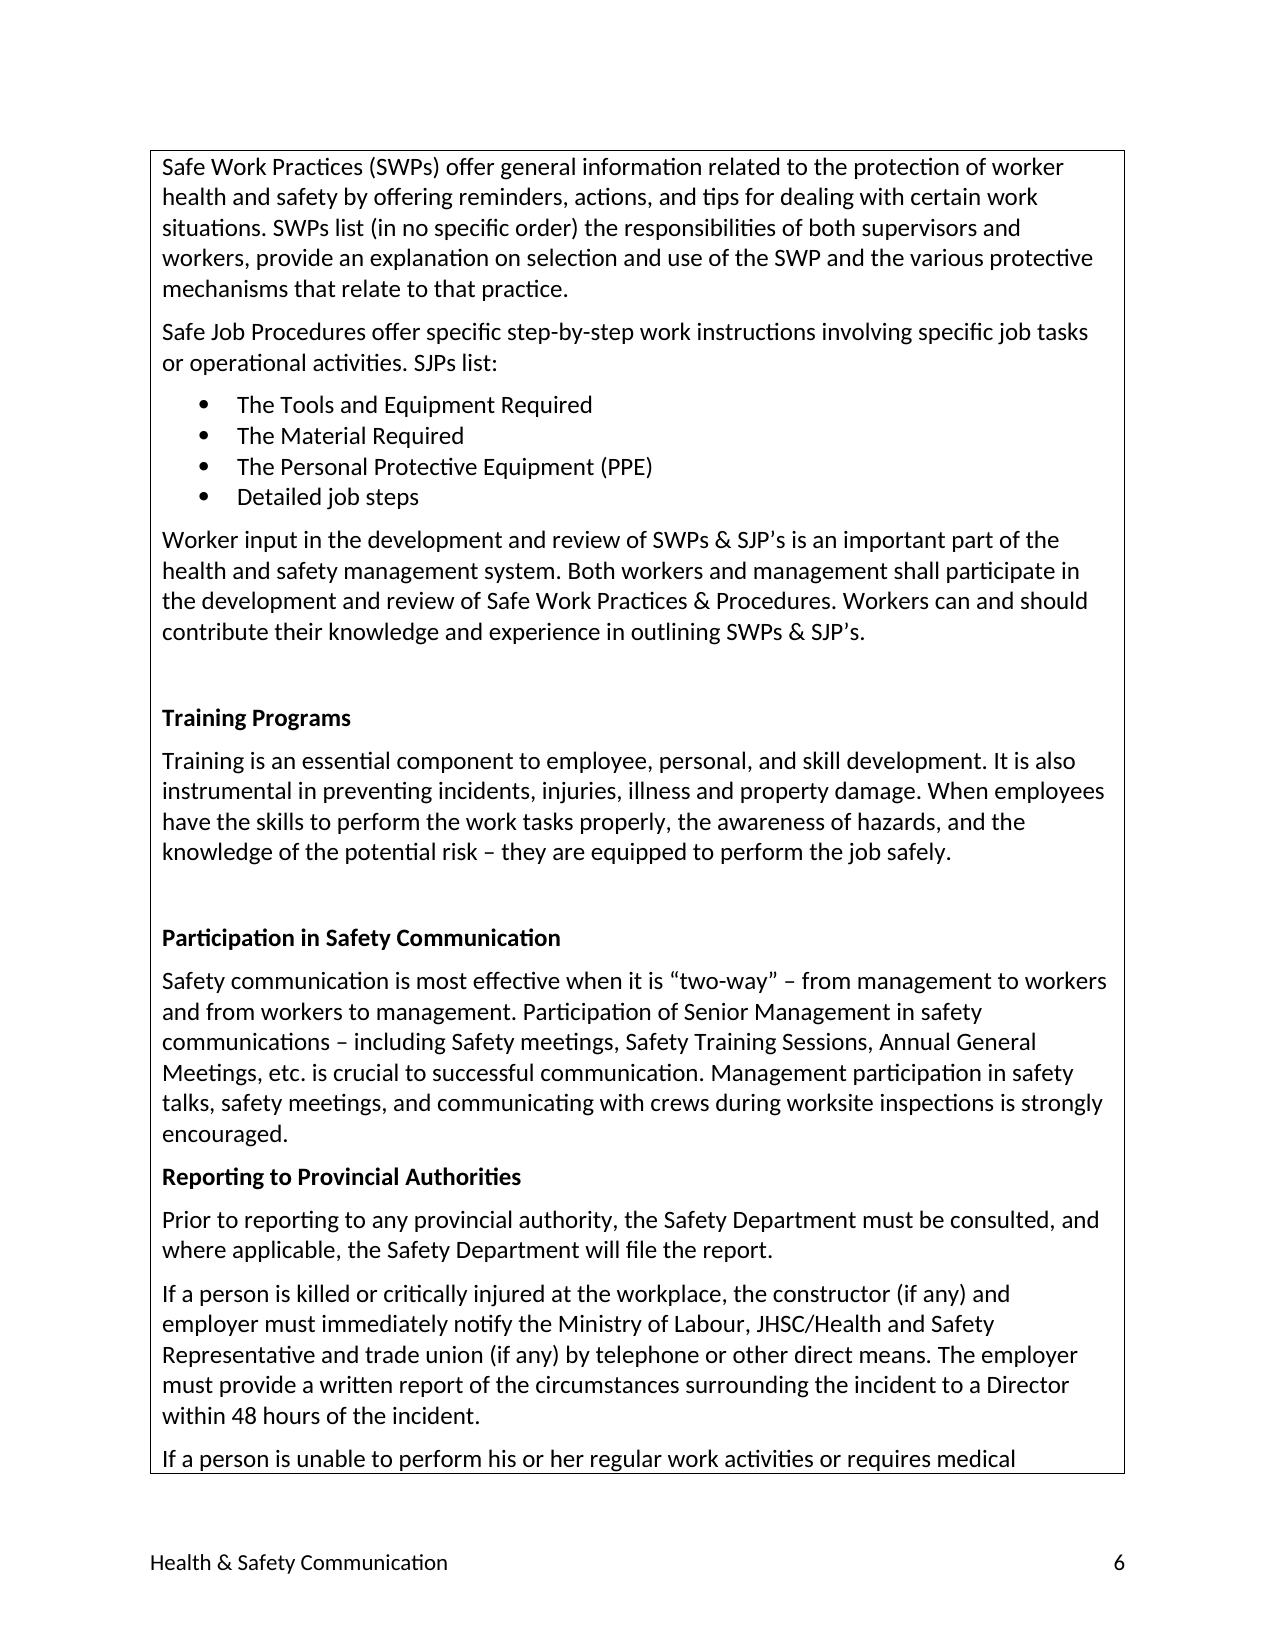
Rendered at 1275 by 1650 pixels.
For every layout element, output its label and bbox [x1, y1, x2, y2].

table_cell [151, 151, 1124, 1473]
